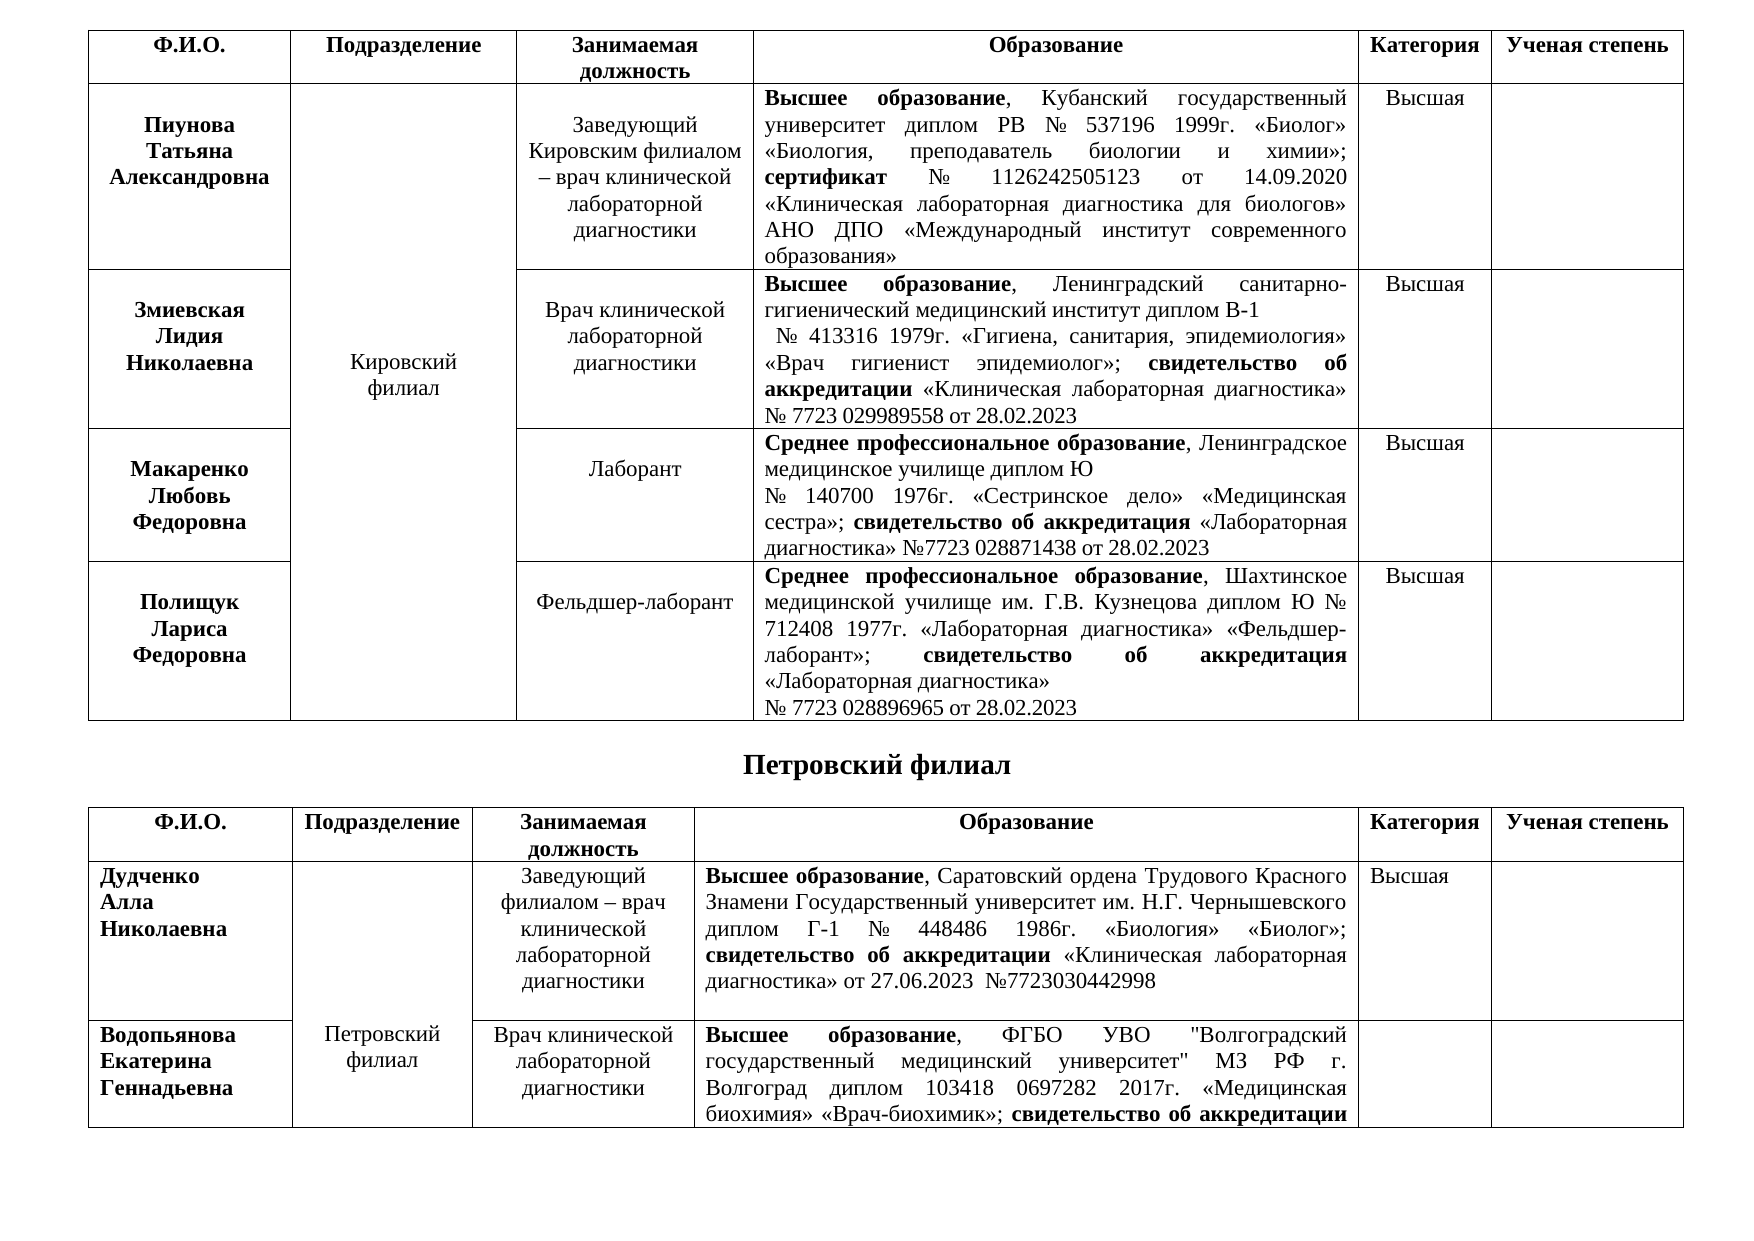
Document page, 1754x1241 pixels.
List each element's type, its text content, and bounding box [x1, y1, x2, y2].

table_cell Дудченко Алла Николаевна [89, 862, 292, 1020]
table_header Ф.И.О. [89, 808, 292, 861]
table_header Ученая степень [1492, 808, 1683, 861]
table_header Занимаемая должность [473, 808, 694, 861]
table_cell Полищук Лариса Федоровна [89, 562, 290, 720]
table_cell [1492, 270, 1683, 428]
table_cell [1492, 84, 1683, 269]
table_cell Высшее образование, Саратовский ордена Трудового Красного Знамени Государственный университет им. Н.Г. Чернышевского диплом Г-1 № 448486 1986г. «Биология» «Биолог»; свидетельство об аккредитации «Клиническая лабораторная диагностика» от 27.06.2023 №7723030442998 [695, 862, 1358, 1020]
table_cell Макаренко Любовь Федоровна [89, 429, 290, 561]
table_cell Пиунова Татьяна Александровна [89, 84, 290, 269]
table_header Образование [695, 808, 1358, 861]
table_cell Высшее образование, Кубанский государственный университет диплом РВ № 537196 1999г. «Биолог» «Биология, преподаватель биологии и химии»; сертификат № 1126242505123 от 14.09.2020 «Клиническая лабораторная диагностика для биологов» АНО ДПО «Международный институт современного образования» [754, 84, 1358, 269]
table_header Ученая степень [1492, 31, 1683, 83]
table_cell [695, 1021, 1358, 1127]
text Петровский филиал [118, 747, 1636, 781]
table_cell Высшее образование, Ленинградский санитарно-гигиенический медицинский институт диплом В-1 № 413316 1979г. «Гигиена, санитария, эпидемиология» «Врач гигиенист эпидемиолог»; свидетельство об аккредитации «Клиническая лабораторная диагностика» № 7723 029989558 от 28.02.2023 [754, 270, 1358, 428]
table_cell [1359, 1021, 1491, 1127]
table_header Подразделение [291, 31, 516, 83]
table_cell Среднее профессиональное образование, Шахтинское медицинской училище им. Г.В. Кузнецова диплом Ю № 712408 1977г. «Лабораторная диагностика» «Фельдшер-лаборант»; свидетельство об аккредитация «Лабораторная диагностика» № 7723 028896965 от 28.02.2023 [754, 562, 1358, 720]
table_cell Высшая [1359, 862, 1491, 1020]
table_cell Кировский филиал [291, 84, 516, 720]
table_cell Врач клинической лабораторной диагностики [517, 270, 753, 428]
table_header Подразделение [293, 808, 472, 861]
table_header Категория [1359, 808, 1491, 861]
table_cell Заведующий Кировским филиалом – врач клинической лабораторной диагностики [517, 84, 753, 269]
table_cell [89, 1021, 292, 1127]
table_cell [1492, 862, 1683, 1020]
table_cell Высшая [1359, 429, 1491, 561]
table_header Ф.И.О. [89, 31, 290, 83]
table_cell Среднее профессиональное образование, Ленинградское медицинское училище диплом Ю № 140700 1976г. «Сестринское дело» «Медицинская сестра»; свидетельство об аккредитация «Лабораторная диагностика» №7723 028871438 от 28.02.2023 [754, 429, 1358, 561]
table_cell Заведующий филиалом – врач клинической лабораторной диагностики [473, 862, 694, 1020]
table_cell Лаборант [517, 429, 753, 561]
table_header Занимаемая должность [517, 31, 753, 83]
table_cell Петровский филиал [293, 862, 472, 1127]
table_header Образование [754, 31, 1358, 83]
table_cell [1492, 562, 1683, 720]
table_cell Высшая [1359, 84, 1491, 269]
table_cell Высшая [1359, 562, 1491, 720]
table_cell Фельдшер-лаборант [517, 562, 753, 720]
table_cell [473, 1021, 694, 1127]
table_header Категория [1359, 31, 1491, 83]
table_cell [1492, 429, 1683, 561]
table_cell Высшая [1359, 270, 1491, 428]
table_cell Змиевская Лидия Николаевна [89, 270, 290, 428]
table_cell [1492, 1021, 1683, 1127]
